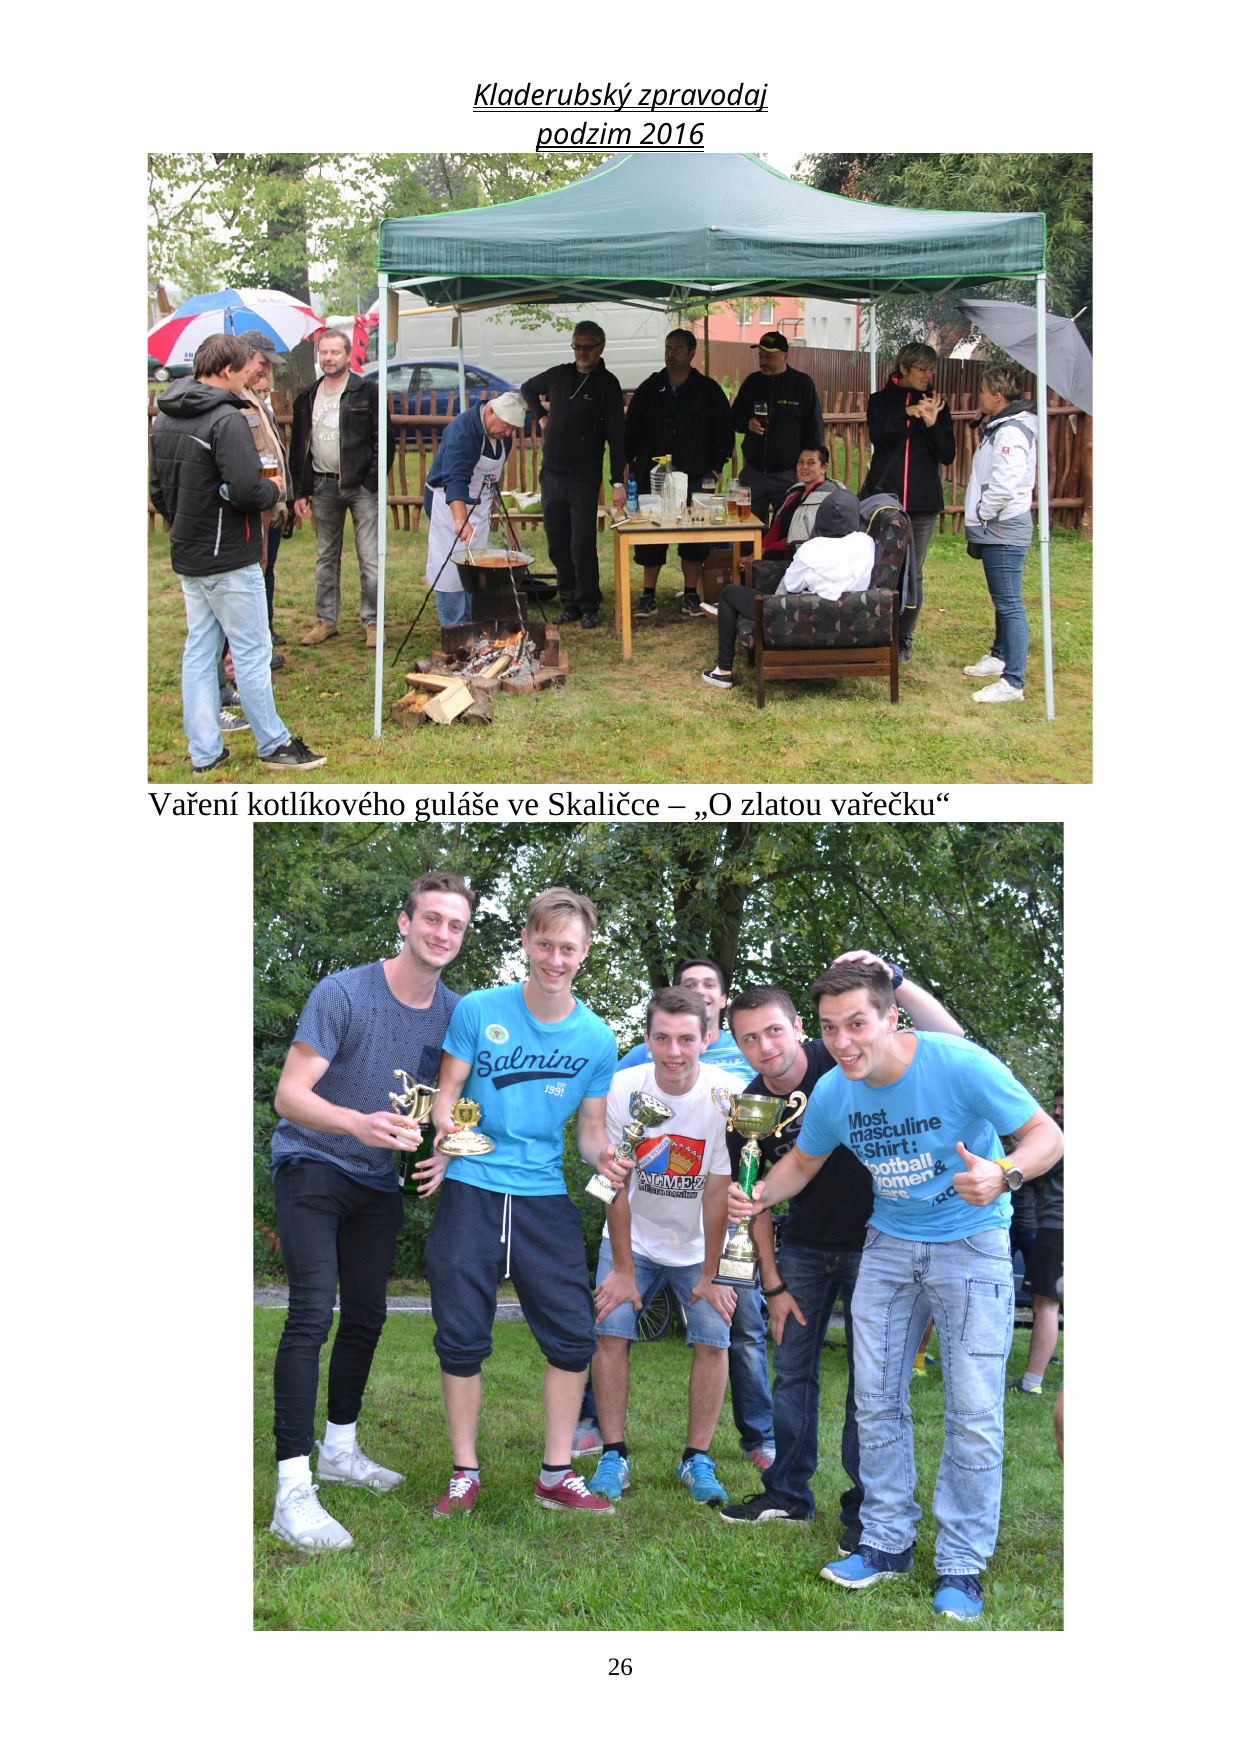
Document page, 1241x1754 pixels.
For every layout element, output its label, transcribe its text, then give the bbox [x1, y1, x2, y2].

text Vaření kotlíkového guláše ve Skaličce – „O zlatou vařečku“ [148, 784, 1093, 822]
picture [147, 153, 1093, 784]
picture [253, 822, 1063, 1631]
